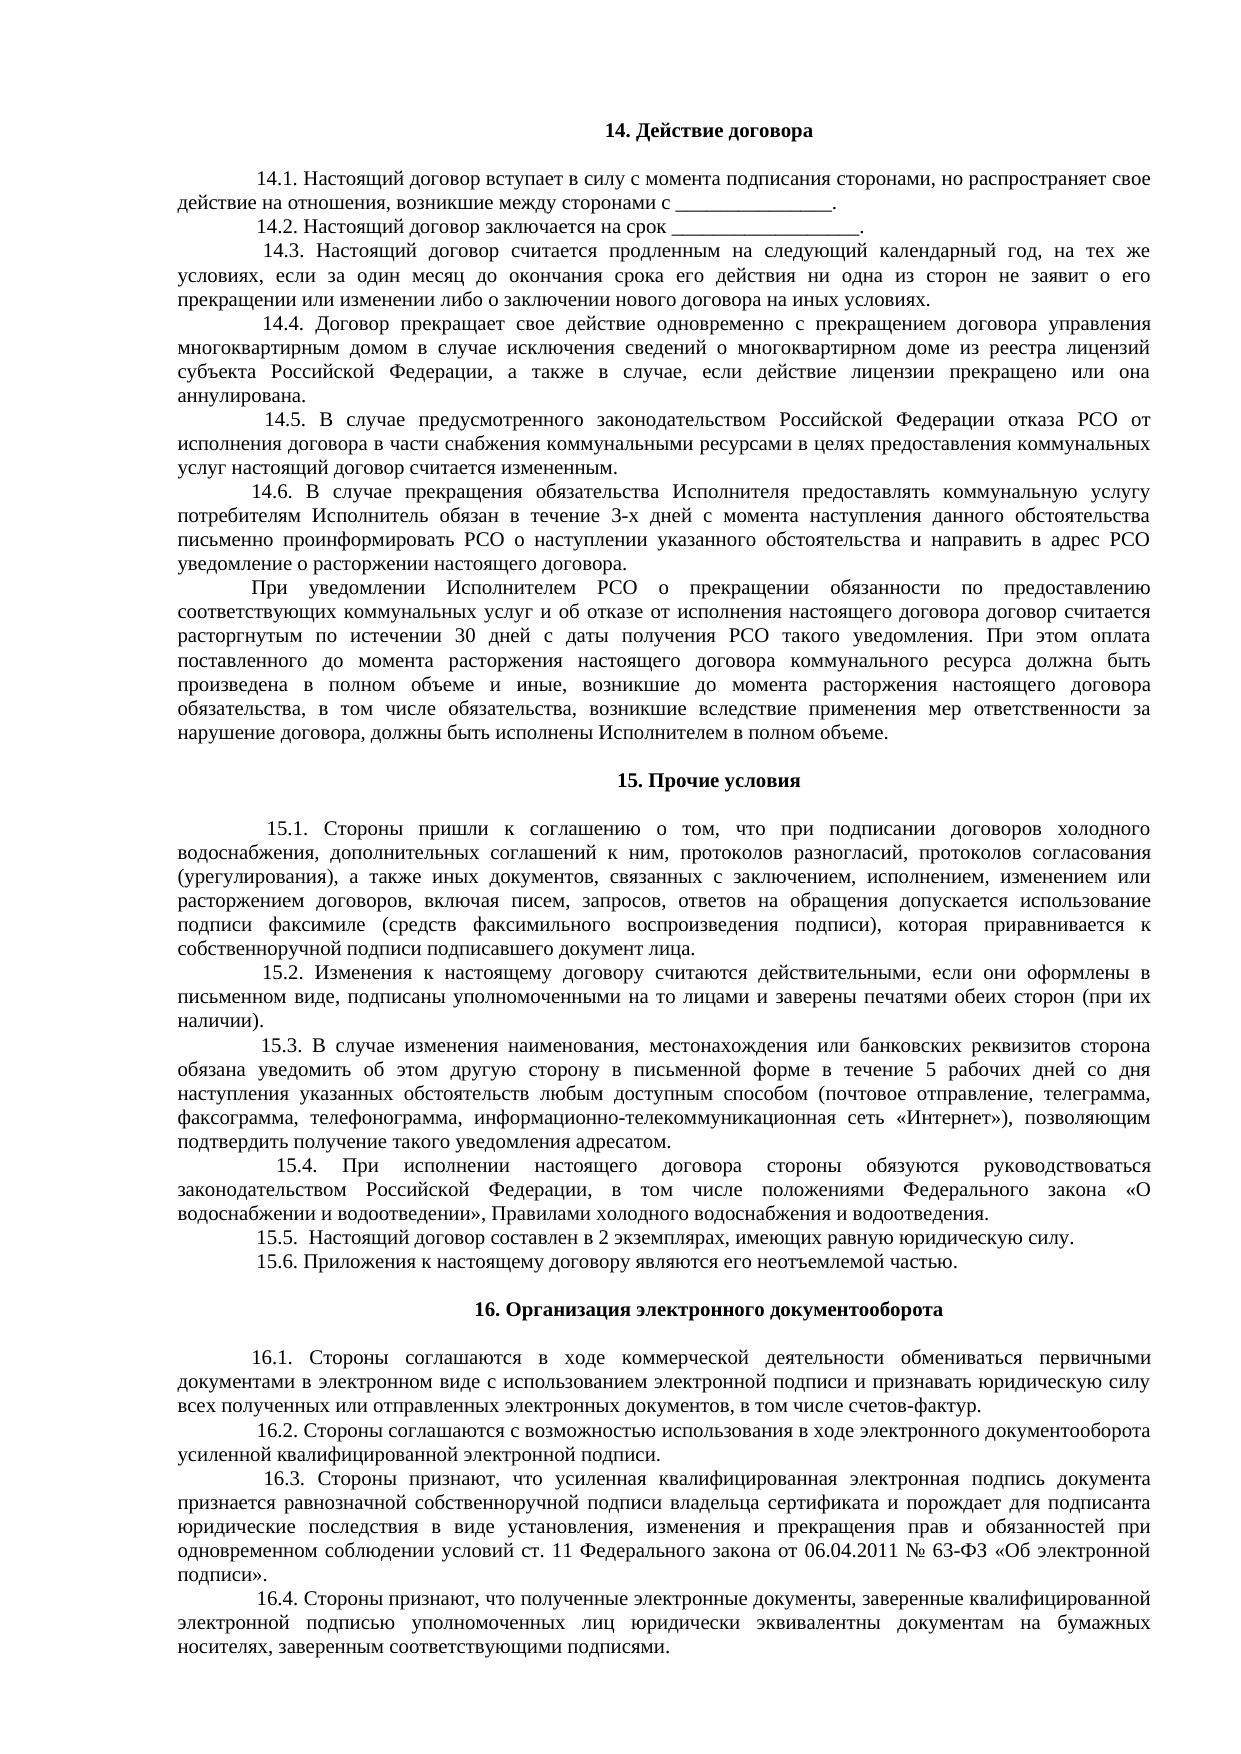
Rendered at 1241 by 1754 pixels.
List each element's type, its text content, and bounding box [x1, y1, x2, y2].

text 16.1. Стороны соглашаются в ходе коммерческой деятельности обмениваться первичными документами в электронном виде с использованием электронной подписи и признавать юридическую силу всех полученных или отправленных электронных документов, в том числе счетов-фактур. [177, 1345, 1152, 1417]
text 14.3. Настоящий договор считается продленным на следующий календарный год, на тех же условиях, если за один месяц до окончания срока его действия ни одна из сторон не заявит о его прекращении или изменении либо о заключении нового договора на иных условиях. [177, 238, 1152, 311]
text 15.6. Приложения к настоящему договору являются его неотъемлемой частью. [177, 1249, 1152, 1273]
text 16.4. Стороны признают, что полученные электронные документы, заверенные квалифицированной электронной подписью уполномоченных лиц юридически эквивалентны документам на бумажных носителях, заверенным соответствующими подписями. [177, 1586, 1152, 1658]
text 14.6. В случае прекращения обязательства Исполнителя предоставлять коммунальную услугу потребителям Исполнитель обязан в течение 3-х дней с момента наступления данного обстоятельства письменно проинформировать РСО о наступлении указанного обстоятельства и направить в адрес РСО уведомление о расторжении настоящего договора. [177, 479, 1152, 575]
text 15.4. При исполнении настоящего договора стороны обязуются руководствоваться законодательством Российской Федерации, в том числе положениями Федерального закона «О водоснабжении и водоотведении», Правилами холодного водоснабжения и водоотведения. [177, 1153, 1152, 1225]
list 15. Прочие условия [266, 768, 1152, 792]
text 15.2. Изменения к настоящему договору считаются действительными, если они оформлены в письменном виде, подписаны уполномоченными на то лицами и заверены печатями обеих сторон (при их наличии). [177, 960, 1152, 1032]
text 14.4. Договор прекращает свое действие одновременно с прекращением договора управления многоквартирным домом в случае исключения сведений о многоквартирном доме из реестра лицензий субъекта Российской Федерации, а также в случае, если действие лицензии прекращено или она аннулирована. [177, 311, 1152, 407]
text 14.5. В случае предусмотренного законодательством Российской Федерации отказа РСО от исполнения договора в части снабжения коммунальными ресурсами в целях предоставления коммунальных услуг настоящий договор считается измененным. [177, 407, 1152, 479]
text При уведомлении Исполнителем РСО о прекращении обязанности по предоставлению соответствующих коммунальных услуг и об отказе от исполнения настоящего договора договор считается расторгнутым по истечении 30 дней с даты получения РСО такого уведомления. При этом оплата поставленного до момента расторжения настоящего договора коммунального ресурса должна быть произведена в полном объеме и иные, возникшие до момента расторжения настоящего договора обязательства, в том числе обязательства, возникшие вследствие применения мер ответственности за нарушение договора, должны быть исполнены Исполнителем в полном объеме. [177, 575, 1152, 744]
text 14.1. Настоящий договор вступает в силу с момента подписания сторонами, но распространяет свое действие на отношения, возникшие между сторонами с _______________. [177, 166, 1152, 214]
text 15.5. Настоящий договор составлен в 2 экземплярах, имеющих равную юридическую силу. [177, 1225, 1152, 1249]
list 16. Организация электронного документооборота [266, 1297, 1152, 1321]
text 16.2. Стороны соглашаются с возможностью использования в ходе электронного документооборота усиленной квалифицированной электронной подписи. [177, 1417, 1152, 1466]
text 16.3. Стороны признают, что усиленная квалифицированная электронная подпись документа признается равнозначной собственноручной подписи владельца сертификата и порождает для подписанта юридические последствия в виде установления, изменения и прекращения прав и обязанностей при одновременном соблюдении условий ст. 11 Федерального закона от 06.04.2011 № 63-ФЗ «Об электронной подписи». [177, 1466, 1152, 1586]
text 15.3. В случае изменения наименования, местонахождения или банковских реквизитов сторона обязана уведомить об этом другую сторону в письменной форме в течение 5 рабочих дней со дня наступления указанных обстоятельств любым доступным способом (почтовое отправление, телеграмма, факсограмма, телефонограмма, информационно-телекоммуникационная сеть «Интернет»), позволяющим подтвердить получение такого уведомления адресатом. [177, 1032, 1152, 1153]
text 15.1. Стороны пришли к соглашению о том, что при подписании договоров холодного водоснабжения, дополнительных соглашений к ним, протоколов разногласий, протоколов согласования (урегулирования), а также иных документов, связанных с заключением, исполнением, изменением или расторжением договоров, включая писем, запросов, ответов на обращения допускается использование подписи факсимиле (средств факсимильного воспроизведения подписи), которая приравнивается к собственноручной подписи подписавшего документ лица. [177, 816, 1152, 960]
list 14. Действие договора [266, 118, 1152, 142]
text 14.2. Настоящий договор заключается на срок __________________. [177, 214, 1152, 238]
